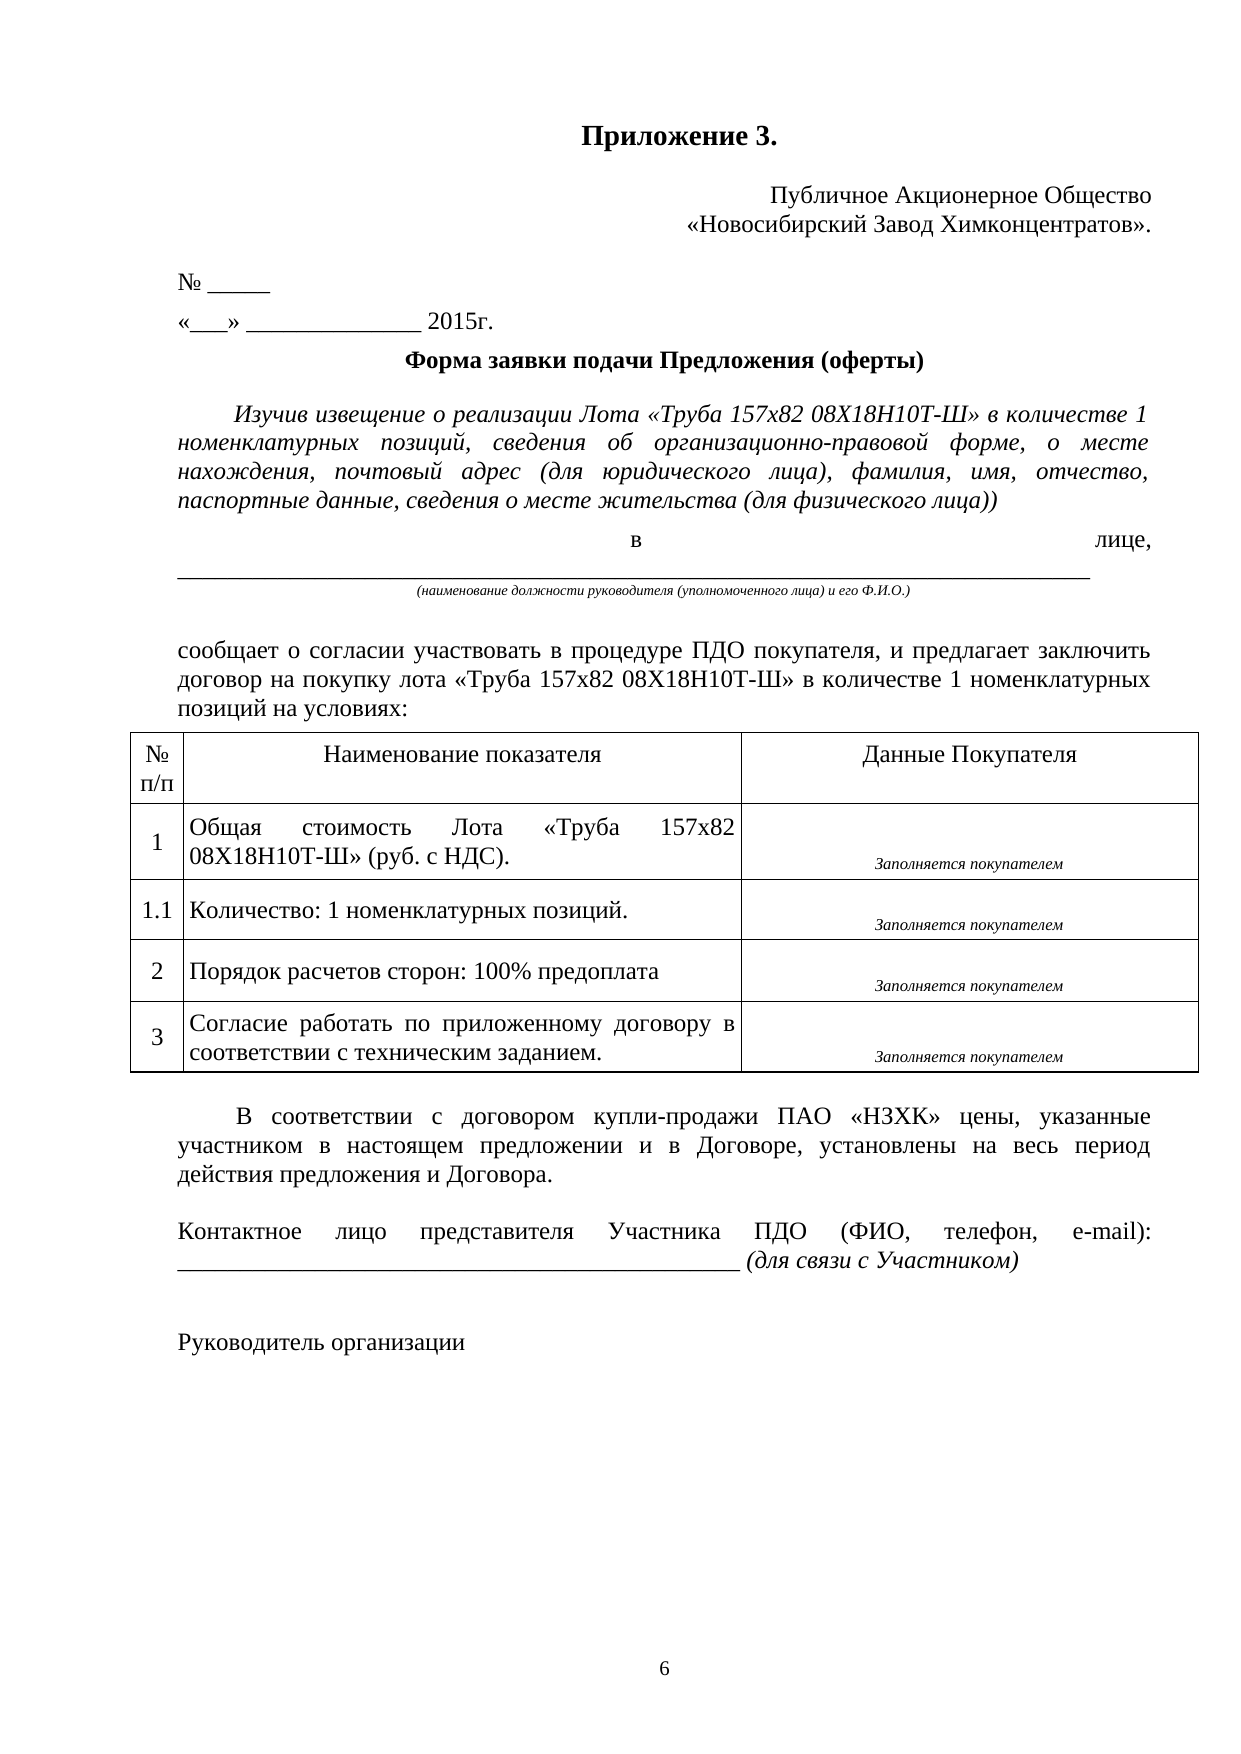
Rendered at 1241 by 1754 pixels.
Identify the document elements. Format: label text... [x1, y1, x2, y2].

text В соответствии с договором купли-продажи ПАО «НЗХК» цены, указанные участником в настоящем предложении и в Договоре, установлены на весь период действия предложения и Договора. [177, 1101, 1152, 1187]
text Приложение 3. [192, 118, 1152, 152]
table_cell Количество: 1 номенклатурных позиций. [184, 880, 741, 939]
text «___» ______________ 2015г. [177, 306, 1152, 334]
text № _____ [177, 267, 1152, 295]
text Форма заявки подачи Предложения (оферты) [177, 345, 1152, 374]
table_cell Заполняется покупателем [742, 940, 1198, 1001]
table_cell Общая стоимость Лота «Труба 157х82 08Х18Н10Т-Ш» (руб. с НДС). [184, 804, 741, 878]
table_cell Согласие работать по приложенному договору в соответствии с техническим заданием. [184, 1002, 741, 1071]
text Контактное лицо представителя Участника ПДО (ФИО, телефон, e-mail): _____________________________________________ (для связи с Участником) [177, 1216, 1152, 1274]
table_cell 1.1 [131, 880, 183, 939]
table_cell 1 [131, 804, 183, 878]
table_cell Заполняется покупателем [742, 804, 1198, 878]
table_cell 3 [131, 1002, 183, 1071]
text Изучив извещение о реализации Лота «Труба 157х82 08Х18Н10Т-Ш» в количестве 1 номенклатурных позиций, сведения об организационно-правовой форме, о месте нахождения, почтовый адрес (для юридического лица), фамилия, имя, отчество, паспортные данные, сведения о месте жительства (для физического лица)) [177, 399, 1152, 514]
text Руководитель организации [177, 1327, 1152, 1356]
table_cell Заполняется покупателем [742, 1002, 1198, 1071]
table_cell 2 [131, 940, 183, 1001]
text сообщает о согласии участвовать в процедуре ПДО покупателя, и предлагает заключить договор на покупку лота «Труба 157х82 08Х18Н10Т-Ш» в количестве 1 номенклатурных позиций на условиях: [177, 635, 1152, 722]
table_cell Заполняется покупателем [742, 880, 1198, 939]
table_header № п/п [131, 733, 183, 802]
table_header Данные Покупателя [742, 733, 1198, 802]
table_header Наименование показателя [184, 733, 741, 802]
text Публичное Акционерное Общество «Новосибирский Завод Химконцентратов». [177, 180, 1152, 238]
text (наименование должности руководителя (уполномоченного лица) и его Ф.И.О.) [177, 582, 1152, 610]
table_cell Порядок расчетов сторон: 100% предоплата [184, 940, 741, 1001]
text в лице, _________________________________________________________________________ [177, 524, 1152, 582]
